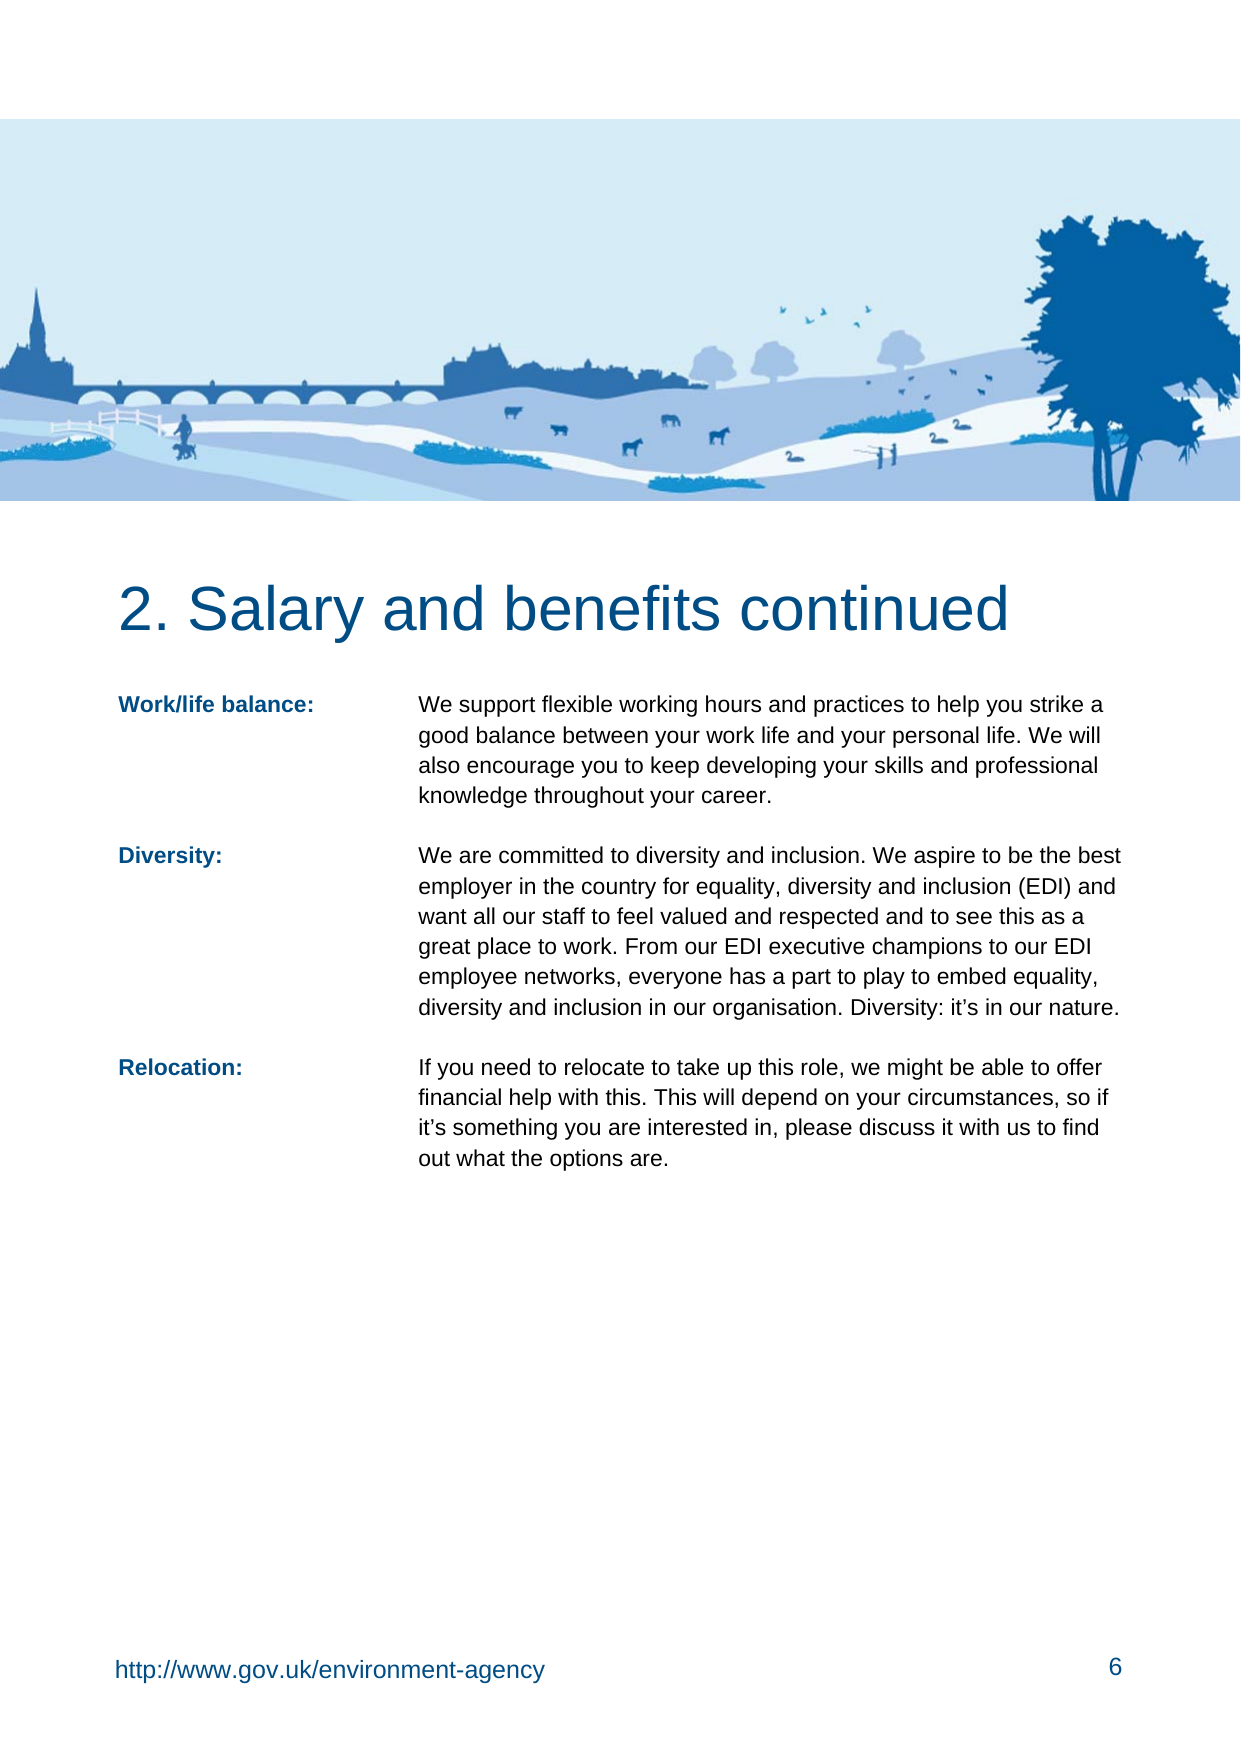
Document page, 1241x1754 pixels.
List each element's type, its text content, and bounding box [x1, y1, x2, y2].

text 2. Salary and benefits continued [118, 571, 1122, 643]
text Work/life balance: We support flexible working hours and practices to help you strike a good balance between your work life and your personal life. We will also encourage you to keep developing your skills and professional knowledge throughout your career. [118, 691, 1122, 808]
picture [0, 119, 1241, 501]
text Relocation: If you need to relocate to take up this role, we might be able to offer financial help with this. This will depend on your circumstances, so if it’s something you are interested in, please discuss it with us to find out what the options are. [118, 1054, 1122, 1171]
text Diversity: We are committed to diversity and inclusion. We aspire to be the best employer in the country for equality, diversity and inclusion (EDI) and want all our staff to feel valued and respected and to see this as a great place to work. From our EDI executive champions to our EDI employee networks, everyone has a part to play to embed equality, diversity and inclusion in our organisation. Diversity: it’s in our nature. [118, 842, 1122, 1020]
